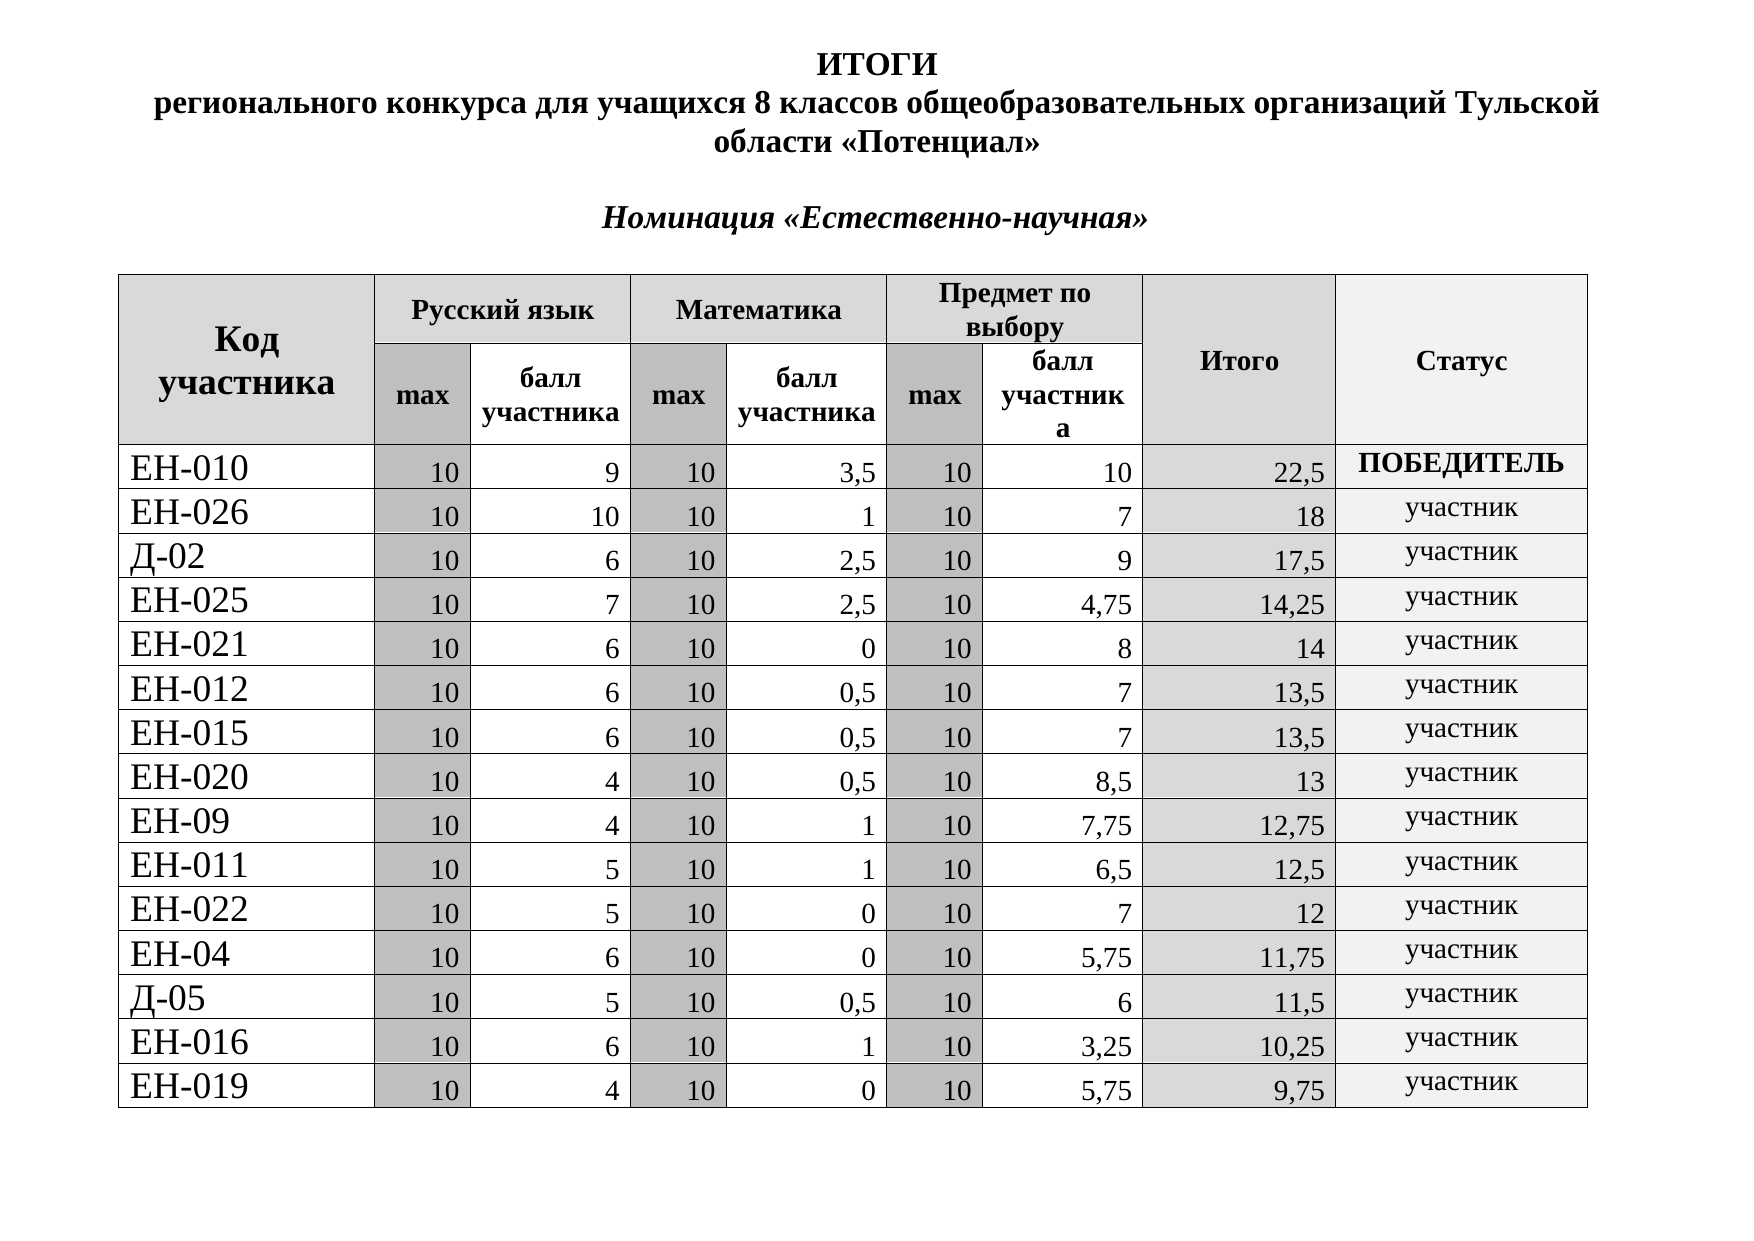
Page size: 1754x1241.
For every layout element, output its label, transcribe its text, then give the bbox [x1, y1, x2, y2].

table_header Код участника [119, 275, 374, 444]
table_cell участник [1336, 754, 1587, 797]
table_cell max [375, 344, 470, 444]
table_cell 22,5 [1143, 445, 1335, 488]
table_cell ЕН-016 [119, 1019, 374, 1062]
table_cell 18 [1143, 489, 1335, 532]
table_cell 5 [471, 887, 630, 930]
table_cell 7,75 [983, 799, 1142, 842]
table_header Итого [1143, 275, 1335, 444]
table_header Предмет по выбору [887, 275, 1142, 342]
table_cell 10 [375, 931, 470, 974]
table_cell 13 [1143, 754, 1335, 797]
table_cell ЕН-025 [119, 578, 374, 621]
table_cell ЕН-015 [119, 710, 374, 753]
table_cell участник [1336, 843, 1587, 886]
table_cell 10 [887, 931, 982, 974]
table_cell 10 [887, 622, 982, 665]
table_cell 3,5 [727, 445, 886, 488]
table_cell 10 [375, 754, 470, 797]
table_cell ЕН-022 [119, 887, 374, 930]
table_cell 0,5 [727, 975, 886, 1018]
table_cell участник [1336, 666, 1587, 709]
table_cell 10 [887, 1019, 982, 1062]
table_cell 17,5 [1143, 534, 1335, 577]
text регионального конкурса для учащихся 8 классов общеобразовательных организаций Тульской области «Потенциал» [118, 83, 1636, 159]
table_cell 4,75 [983, 578, 1142, 621]
table_cell 6 [983, 975, 1142, 1018]
table_cell 10,25 [1143, 1019, 1335, 1062]
table_cell 6 [471, 666, 630, 709]
table_cell 10 [375, 1019, 470, 1062]
table_cell Д-02 [119, 534, 374, 577]
table_cell 10 [631, 666, 726, 709]
table_cell 1 [727, 489, 886, 532]
table_cell 10 [375, 445, 470, 488]
table_cell 8,5 [983, 754, 1142, 797]
table_cell участник [1336, 931, 1587, 974]
table_cell ЕН-012 [119, 666, 374, 709]
table_cell участник [1336, 489, 1587, 532]
table_cell 10 [375, 1064, 470, 1107]
table_cell 4 [471, 1064, 630, 1107]
table_cell 0,5 [727, 754, 886, 797]
table_cell 10 [887, 799, 982, 842]
table_cell участник [1336, 534, 1587, 577]
table_cell max [887, 344, 982, 444]
table_cell балл участника [471, 344, 630, 444]
table_cell 1 [727, 799, 886, 842]
table_cell балл участника [727, 344, 886, 444]
table_cell 10 [631, 710, 726, 753]
table_cell 10 [375, 887, 470, 930]
table_cell ЕН-09 [119, 799, 374, 842]
table_cell 10 [375, 710, 470, 753]
table_cell участник [1336, 1019, 1587, 1062]
table_cell ЕН-021 [119, 622, 374, 665]
table_cell 14 [1143, 622, 1335, 665]
table_cell 7 [471, 578, 630, 621]
table_cell ПОБЕДИТЕЛЬ [1336, 445, 1587, 488]
table_header Математика [631, 275, 886, 342]
table_cell 12 [1143, 887, 1335, 930]
table_cell участник [1336, 622, 1587, 665]
table_cell 5,75 [983, 1064, 1142, 1107]
table_cell участник [1336, 1064, 1587, 1107]
table_cell 10 [375, 843, 470, 886]
table_cell 10 [887, 975, 982, 1018]
table_cell участник [1336, 975, 1587, 1018]
table_cell 0,5 [727, 710, 886, 753]
table_cell 10 [631, 445, 726, 488]
table_cell ЕН-020 [119, 754, 374, 797]
table_cell 10 [631, 754, 726, 797]
table_cell участник [1336, 578, 1587, 621]
table_cell 10 [631, 1019, 726, 1062]
table_cell max [631, 344, 726, 444]
table_cell 2,5 [727, 534, 886, 577]
table_cell 10 [375, 622, 470, 665]
table_cell 0 [727, 1064, 886, 1107]
table_cell 14,25 [1143, 578, 1335, 621]
table_cell участник [1336, 710, 1587, 753]
table_cell 10 [631, 489, 726, 532]
table_cell 0 [727, 622, 886, 665]
table_cell 1 [727, 1019, 886, 1062]
table_cell участник [1336, 799, 1587, 842]
table_cell 10 [887, 887, 982, 930]
table_cell 4 [471, 754, 630, 797]
table_cell 10 [887, 534, 982, 577]
table_cell 13,5 [1143, 666, 1335, 709]
table_cell 10 [983, 445, 1142, 488]
table_cell 7 [983, 887, 1142, 930]
table_cell 10 [887, 445, 982, 488]
table_cell 10 [631, 622, 726, 665]
table_cell 10 [631, 1064, 726, 1107]
table_cell 10 [375, 578, 470, 621]
table_cell 5 [471, 975, 630, 1018]
table_cell 1 [727, 843, 886, 886]
table_cell 10 [631, 534, 726, 577]
table_cell 12,5 [1143, 843, 1335, 886]
table_header Русский язык [375, 275, 630, 342]
table_cell 7 [983, 666, 1142, 709]
table_cell 9,75 [1143, 1064, 1335, 1107]
table_cell 10 [471, 489, 630, 532]
table_cell участник [1336, 887, 1587, 930]
table_cell 6 [471, 622, 630, 665]
table_cell 9 [471, 445, 630, 488]
text Номинация «Естественно-научная» [118, 198, 1636, 236]
table_cell 10 [887, 1064, 982, 1107]
table_cell 0 [727, 887, 886, 930]
table_cell ЕН-04 [119, 931, 374, 974]
table_cell 6 [471, 1019, 630, 1062]
table_cell 6 [471, 931, 630, 974]
table_cell 7 [983, 710, 1142, 753]
table_cell 10 [887, 843, 982, 886]
table_cell ЕН-019 [119, 1064, 374, 1107]
table_cell 10 [631, 799, 726, 842]
table_cell 10 [887, 710, 982, 753]
table_cell 6 [471, 534, 630, 577]
table_cell ЕН-026 [119, 489, 374, 532]
table_cell 0 [727, 931, 886, 974]
table_cell 10 [887, 578, 982, 621]
table_cell 10 [375, 666, 470, 709]
table_cell 10 [887, 754, 982, 797]
table_cell 10 [631, 975, 726, 1018]
table_cell 10 [631, 887, 726, 930]
table_cell 10 [375, 975, 470, 1018]
table_cell 10 [375, 534, 470, 577]
table_cell ЕН-011 [119, 843, 374, 886]
table_cell 0,5 [727, 666, 886, 709]
table_cell 10 [375, 489, 470, 532]
table_cell 2,5 [727, 578, 886, 621]
table_cell 4 [471, 799, 630, 842]
text ИТОГИ [118, 44, 1636, 83]
table_cell 10 [375, 799, 470, 842]
table_cell 5,75 [983, 931, 1142, 974]
table_cell ЕН-010 [119, 445, 374, 488]
table_cell 9 [983, 534, 1142, 577]
table_cell 3,25 [983, 1019, 1142, 1062]
table_cell 10 [631, 578, 726, 621]
table_cell 10 [631, 843, 726, 886]
table_cell 7 [983, 489, 1142, 532]
table_cell 6 [471, 710, 630, 753]
table_cell 6,5 [983, 843, 1142, 886]
table_cell Д-05 [119, 975, 374, 1018]
table_cell 10 [887, 666, 982, 709]
table_cell балл участника [983, 344, 1142, 444]
table_cell 11,5 [1143, 975, 1335, 1018]
table_cell 10 [887, 489, 982, 532]
table_cell 10 [631, 931, 726, 974]
table_header Статус [1336, 275, 1587, 444]
table_cell 8 [983, 622, 1142, 665]
table_cell 12,75 [1143, 799, 1335, 842]
table_cell 13,5 [1143, 710, 1335, 753]
table_cell 11,75 [1143, 931, 1335, 974]
table_cell 5 [471, 843, 630, 886]
